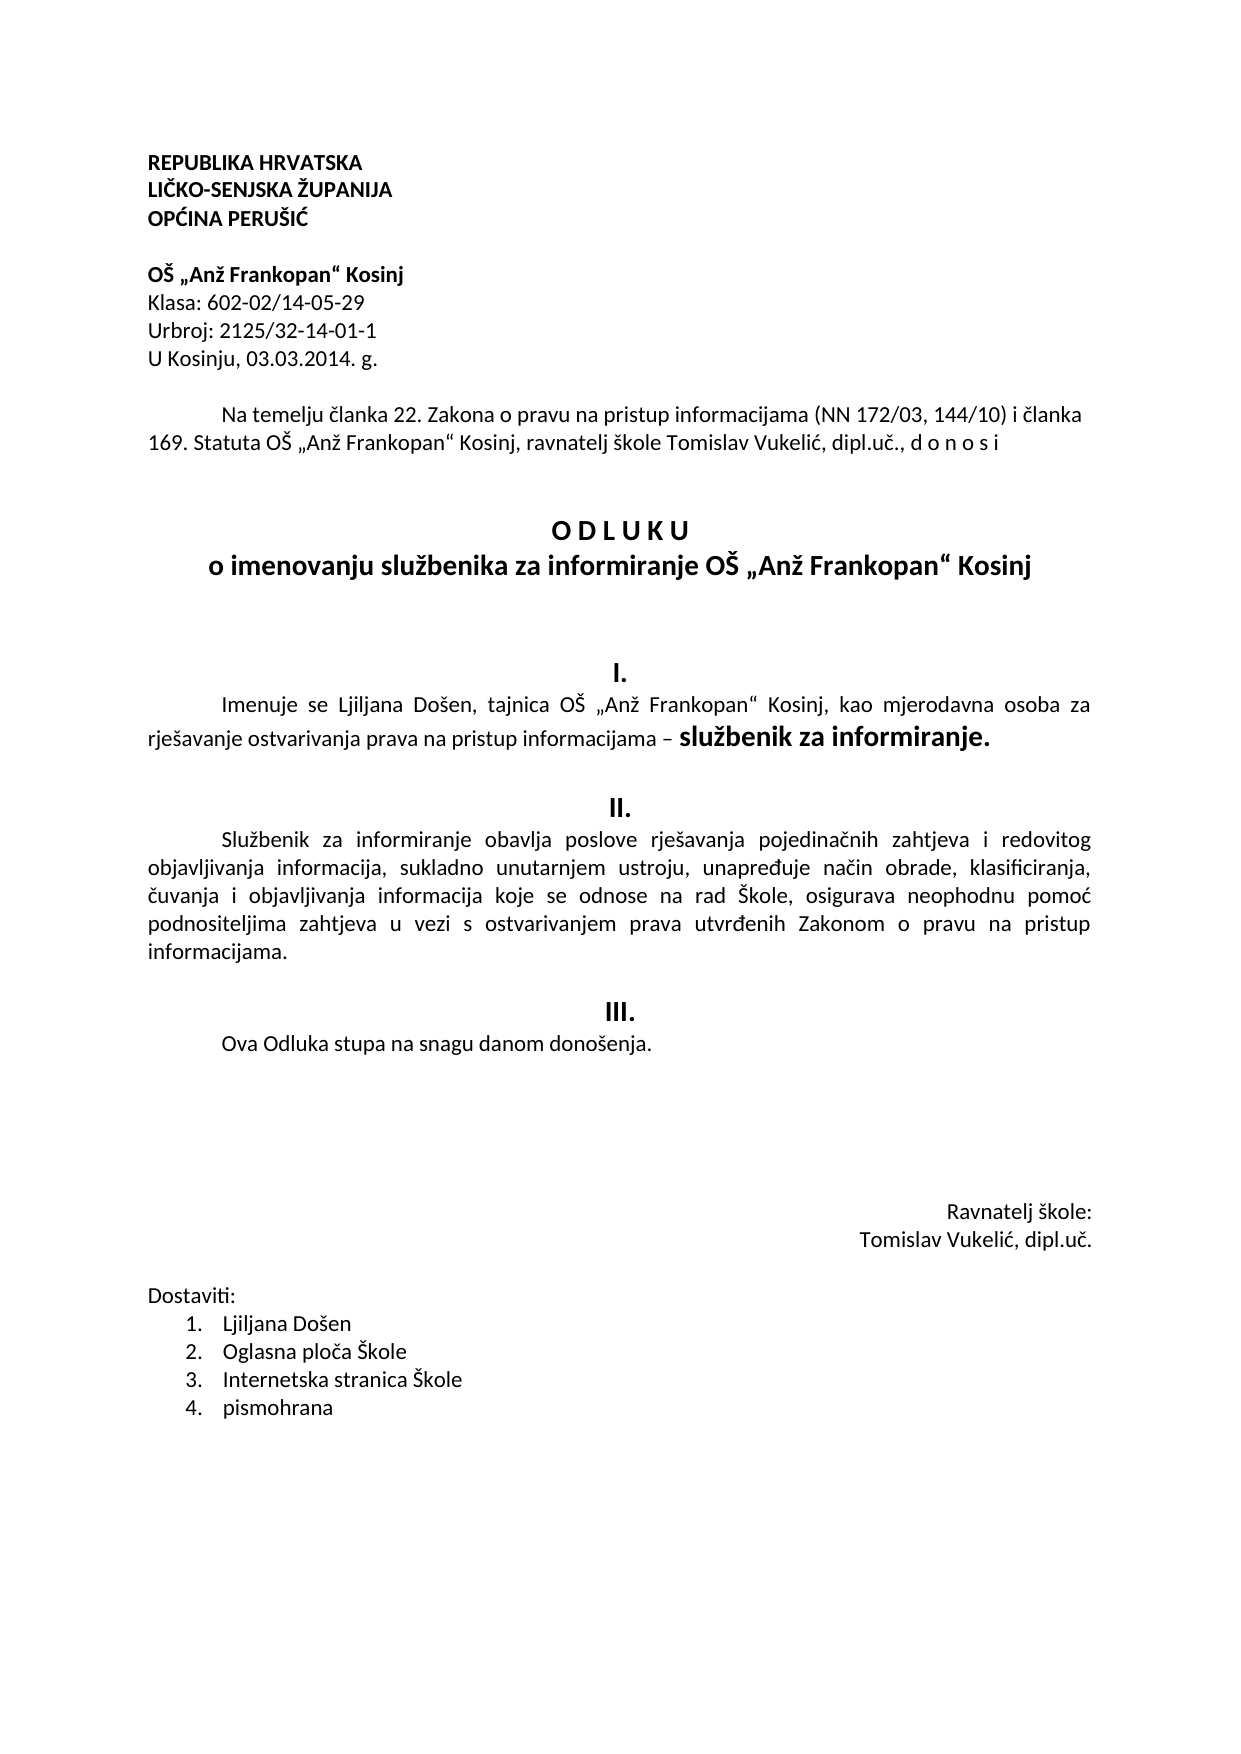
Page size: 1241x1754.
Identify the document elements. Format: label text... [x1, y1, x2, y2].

text OŠ „Anž Frankopan“ Kosinj [148, 260, 1093, 288]
text O D L U K U [148, 512, 1093, 547]
text Klasa: 602-02/14-05-29 [148, 288, 1093, 316]
text III. [148, 993, 1093, 1029]
list Ljiljana Došen [185, 1309, 1093, 1337]
list pismohrana [185, 1393, 1093, 1421]
text Službenik za informiranje obavlja poslove rješavanja pojedinačnih zahtjeva i redovitog objavljivanja informacija, sukladno unutarnjem ustroju, unapređuje način obrade, klasificiranja, čuvanja i objavljivanja informacija koje se odnose na rad Škole, osigurava neophodnu pomoć podnositeljima zahtjeva u vezi s ostvarivanjem prava utvrđenih Zakonom o pravu na pristup informacijama. [148, 825, 1093, 965]
list Oglasna ploča Škole [185, 1337, 1093, 1365]
text Imenuje se Ljiljana Došen, tajnica OŠ „Anž Frankopan“ Kosinj, kao mjerodavna osoba za rješavanje ostvarivanja prava na pristup informacijama – službenik za informiranje. [148, 690, 1093, 754]
text U Kosinju, 03.03.2014. g. [148, 344, 1093, 372]
text OPĆINA PERUŠIĆ [148, 204, 1093, 232]
text o imenovanju službenika za informiranje OŠ „Anž Frankopan“ Kosinj [148, 547, 1093, 583]
text REPUBLIKA HRVATSKA [148, 148, 1093, 176]
text LIČKO-SENJSKA ŽUPANIJA [148, 176, 1093, 204]
text Urbroj: 2125/32-14-01-1 [148, 316, 1093, 344]
text Dostaviti: [148, 1281, 1093, 1309]
text Na temelju članka 22. Zakona o pravu na pristup informacijama (NN 172/03, 144/10) i članka 169. Statuta OŠ „Anž Frankopan“ Kosinj, ravnatelj škole Tomislav Vukelić, dipl.uč., d o n o s i [148, 400, 1093, 456]
list Internetska stranica Škole [185, 1365, 1093, 1393]
text I. [148, 654, 1093, 690]
text Tomislav Vukelić, dipl.uč. [148, 1225, 1093, 1253]
text II. [148, 789, 1093, 825]
text Ravnatelj škole: [148, 1197, 1093, 1225]
text Ova Odluka stupa na snagu danom donošenja. [148, 1029, 1093, 1057]
